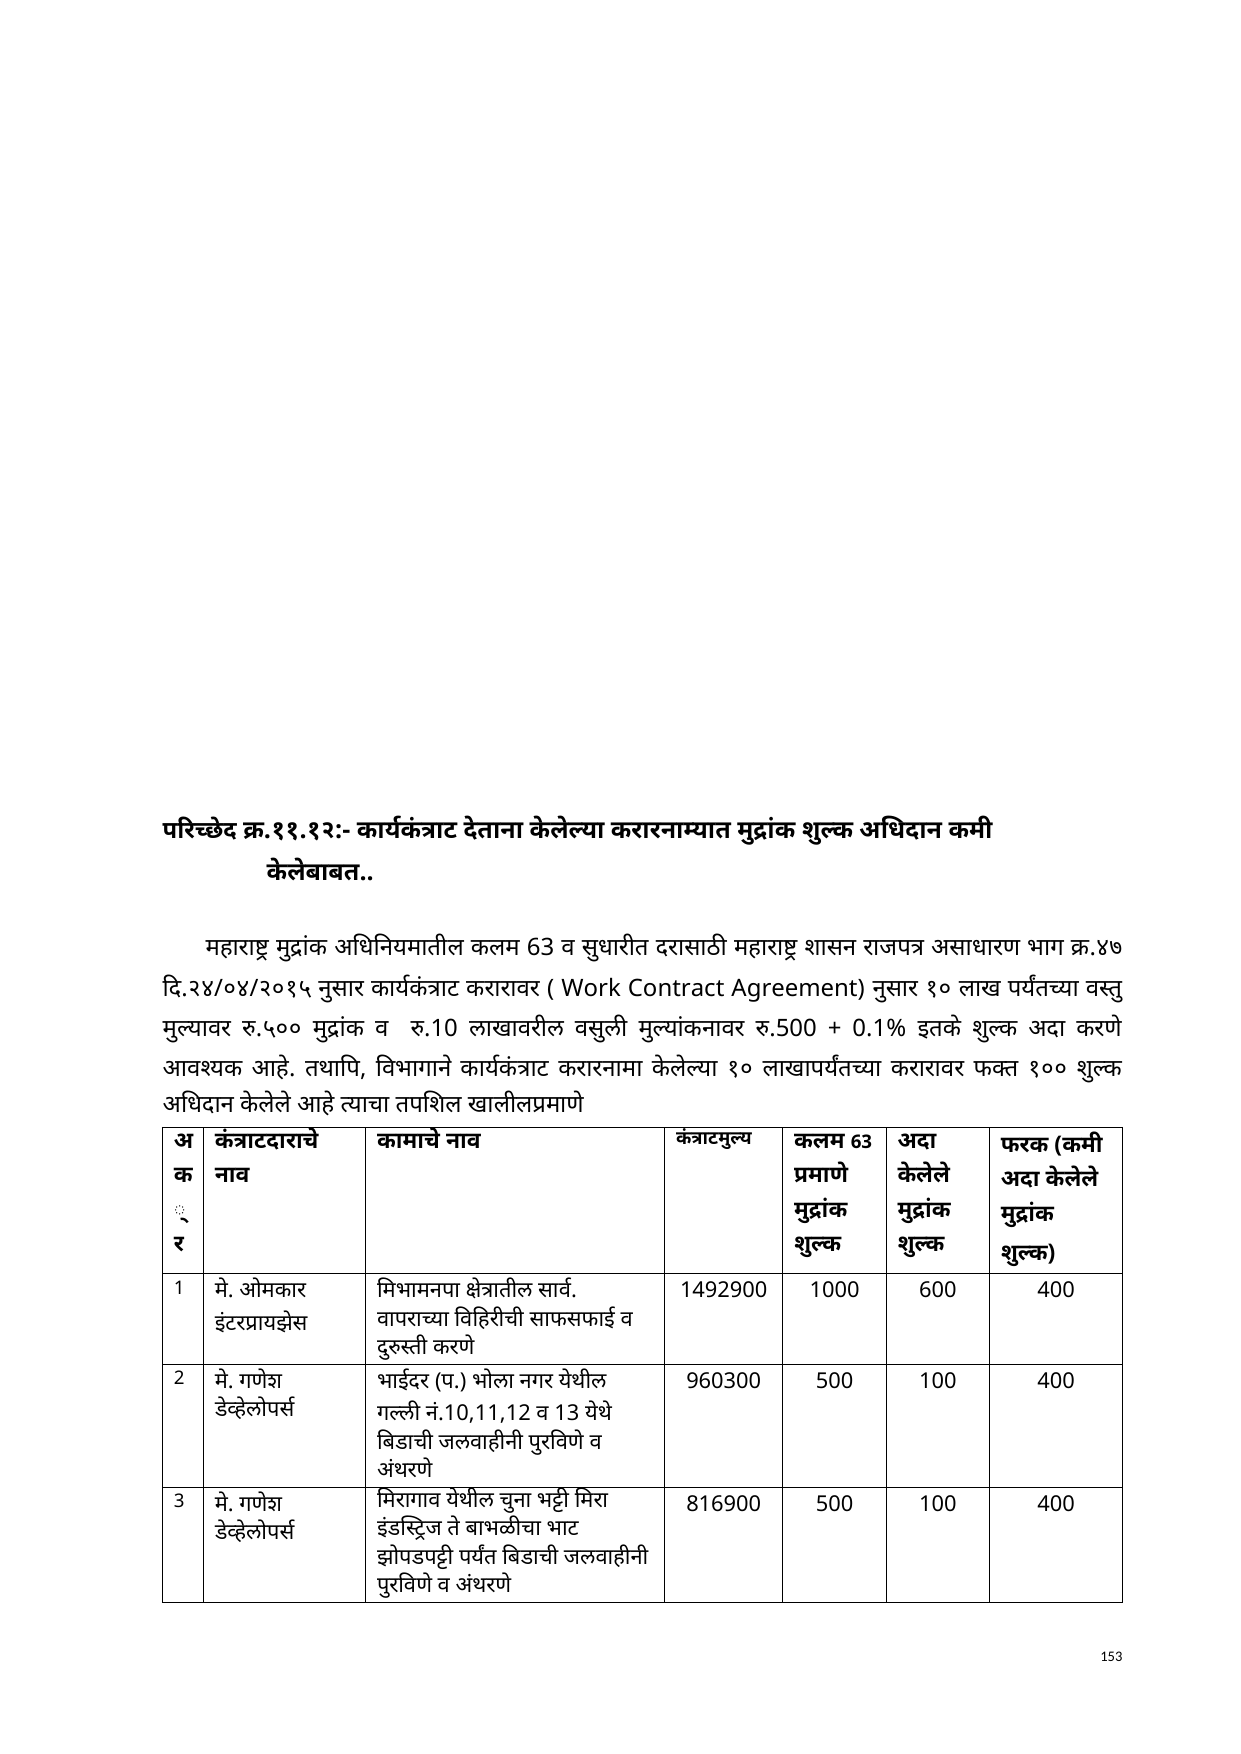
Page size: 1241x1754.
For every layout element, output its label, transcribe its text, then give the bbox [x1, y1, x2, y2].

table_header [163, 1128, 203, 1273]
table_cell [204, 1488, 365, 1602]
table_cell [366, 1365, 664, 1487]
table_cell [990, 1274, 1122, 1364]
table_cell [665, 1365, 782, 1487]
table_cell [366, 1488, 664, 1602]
list महाराष्ट्र मुद्रांक अधिनियमातील कलम 63 व सुधारीत दरासाठी महाराष्ट्र शासन राजपत्र असाधारण भाग क्र.४७ दि.२४/०४/२०१५ नुसार कार्यकंत्राट करारावर ( Work Contract Agreement) नुसार १० लाख पर्यंतच्या वस्तु मुल्यावर रु.५०० मुद्रांक व रु.10 लाखावरील वसुली मुल्यांकनावर रु.500 + 0.1% इतके शुल्क अदा करणे आवश्यक आहे. तथापि, विभागाने कार्यकंत्राट करारनामा केलेल्या १० लाखापर्यंतच्या करारावर फक्त १०० शुल्क अधिदान केलेले आहे त्याचा तपशिल खालीलप्रमाणे [162, 930, 1122, 1122]
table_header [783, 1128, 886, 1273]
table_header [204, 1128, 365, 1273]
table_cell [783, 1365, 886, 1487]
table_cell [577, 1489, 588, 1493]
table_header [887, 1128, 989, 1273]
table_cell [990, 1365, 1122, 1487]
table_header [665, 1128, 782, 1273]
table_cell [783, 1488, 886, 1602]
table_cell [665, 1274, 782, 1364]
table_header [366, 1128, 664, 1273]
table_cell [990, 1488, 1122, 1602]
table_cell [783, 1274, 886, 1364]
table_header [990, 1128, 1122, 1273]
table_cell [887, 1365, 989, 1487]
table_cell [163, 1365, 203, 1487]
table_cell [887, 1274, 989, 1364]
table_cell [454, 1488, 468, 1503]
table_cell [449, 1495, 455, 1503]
text परिच्छेद क्र.११.१२:- कार्यकंत्राट देताना केलेल्या करारनाम्यात मुद्रांक शुल्क अधिदान कमी [162, 812, 1122, 848]
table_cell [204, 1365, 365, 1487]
text केलेबाबत.. [162, 854, 1122, 891]
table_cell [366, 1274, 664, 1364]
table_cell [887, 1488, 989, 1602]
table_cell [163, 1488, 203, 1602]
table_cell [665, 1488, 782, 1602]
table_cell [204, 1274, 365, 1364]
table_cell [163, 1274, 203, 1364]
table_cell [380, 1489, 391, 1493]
